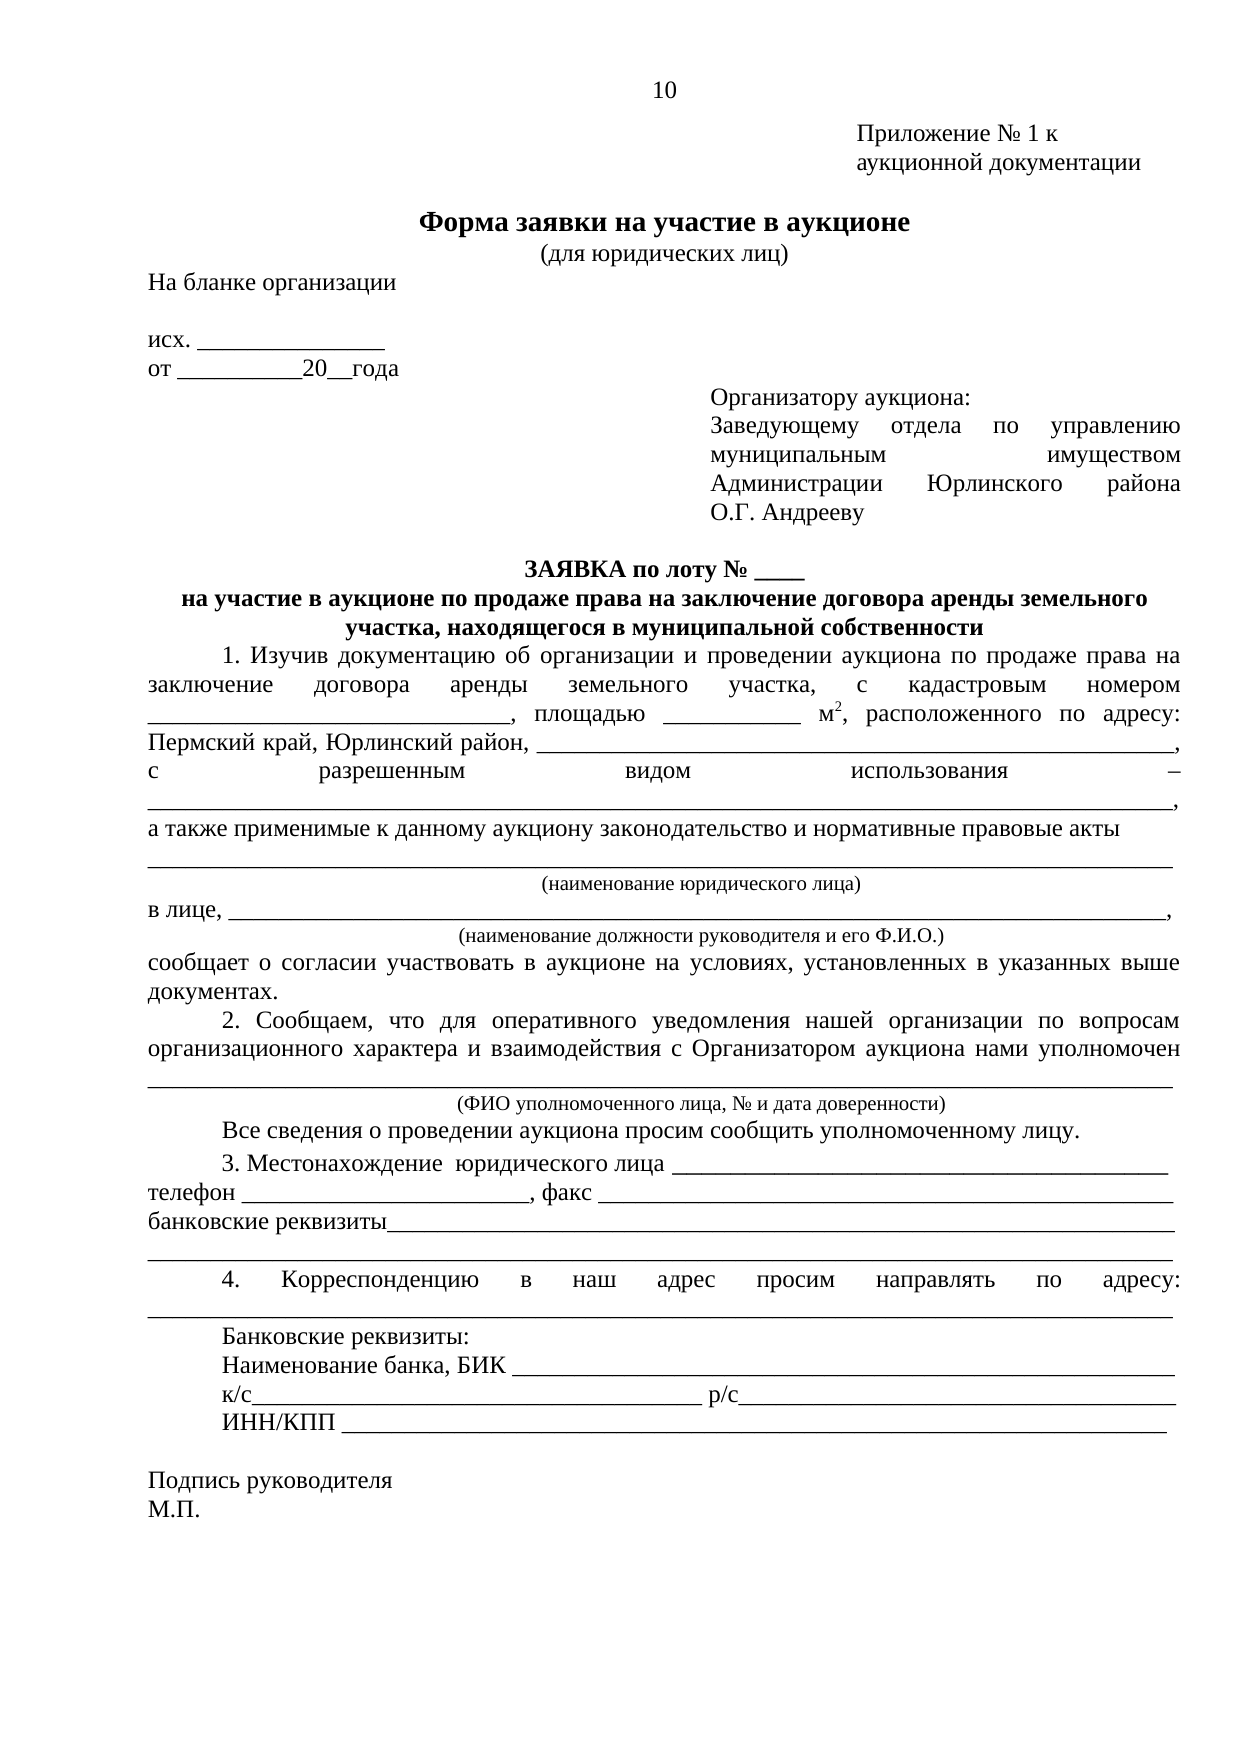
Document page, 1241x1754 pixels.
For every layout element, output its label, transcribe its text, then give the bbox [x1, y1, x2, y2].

text Организатору аукциона: [710, 382, 1181, 410]
text телефон _______________________, факс ______________________________________________ [148, 1177, 1181, 1206]
text 4. Корреспонденцию в наш адрес просим направлять по адресу: __________________________________________________________________________________ [148, 1264, 1181, 1321]
text Заведующему отдела по управлению муниципальным имуществом Администрации Юрлинского района О.Г. Андрееву [710, 410, 1181, 525]
text Все сведения о проведении аукциона просим сообщить уполномоченному лицу. [148, 1115, 1181, 1144]
text к/с____________________________________ р/с___________________________________ [148, 1379, 1181, 1407]
text Подпись руководителя [148, 1465, 1181, 1494]
subtitle Приложение № 1 к аукционной документации [856, 118, 1181, 176]
text ИНН/КПП __________________________________________________________________ [148, 1407, 1181, 1436]
text (ФИО уполномоченного лица, № и дата доверенности) [148, 1091, 1181, 1115]
text Наименование банка, БИК _____________________________________________________ [148, 1350, 1181, 1379]
text от __________20__года [148, 353, 1181, 382]
text М.П. [148, 1494, 1181, 1522]
text сообщает о согласии участвовать в аукционе на условиях, установленных в указанных выше документах. [148, 947, 1181, 1005]
text __________________________________________________________________________________ [148, 842, 1181, 870]
text на участие в аукционе по продаже права на заключение договора аренды земельного участка, находящегося в муниципальной собственности [148, 583, 1181, 640]
text 2. Сообщаем, что для оперативного уведомления нашей организации по вопросам организационного характера и взаимодействия с Организатором аукциона нами уполномочен __________________________________________________________________________________ [148, 1005, 1181, 1091]
text 3. Местонахождение юридического лица __________________________________ [148, 1144, 1181, 1177]
text 1. Изучив документацию об организации и проведении аукциона по продаже права на заключение договора аренды земельного участка, с кадастровым номером _____________________________, площадью ___________ м2, расположенного по адресу: Пермский край, Юрлинский район, ___________________________________________________, с разрешенным видом использования – __________________________________________________________________________________, а также применимые к данному аукциону законодательство и нормативные правовые акты [148, 640, 1181, 842]
text ЗАЯВКА по лоту № ____ [148, 554, 1181, 583]
text банковские реквизиты_______________________________________________________________ [148, 1206, 1181, 1235]
text (для юридических лиц) [148, 238, 1181, 267]
text (наименование должности руководителя и его Ф.И.О.) [148, 923, 1181, 947]
text в лице, ___________________________________________________________________________, [148, 894, 1181, 923]
text На бланке организации [148, 267, 1181, 295]
text (наименование юридического лица) [148, 870, 1181, 894]
subtitle Форма заявки на участие в аукционе [148, 204, 1181, 238]
text Банковские реквизиты: [148, 1321, 1181, 1350]
text исх. _______________ [148, 324, 1181, 353]
text __________________________________________________________________________________ [148, 1235, 1181, 1264]
